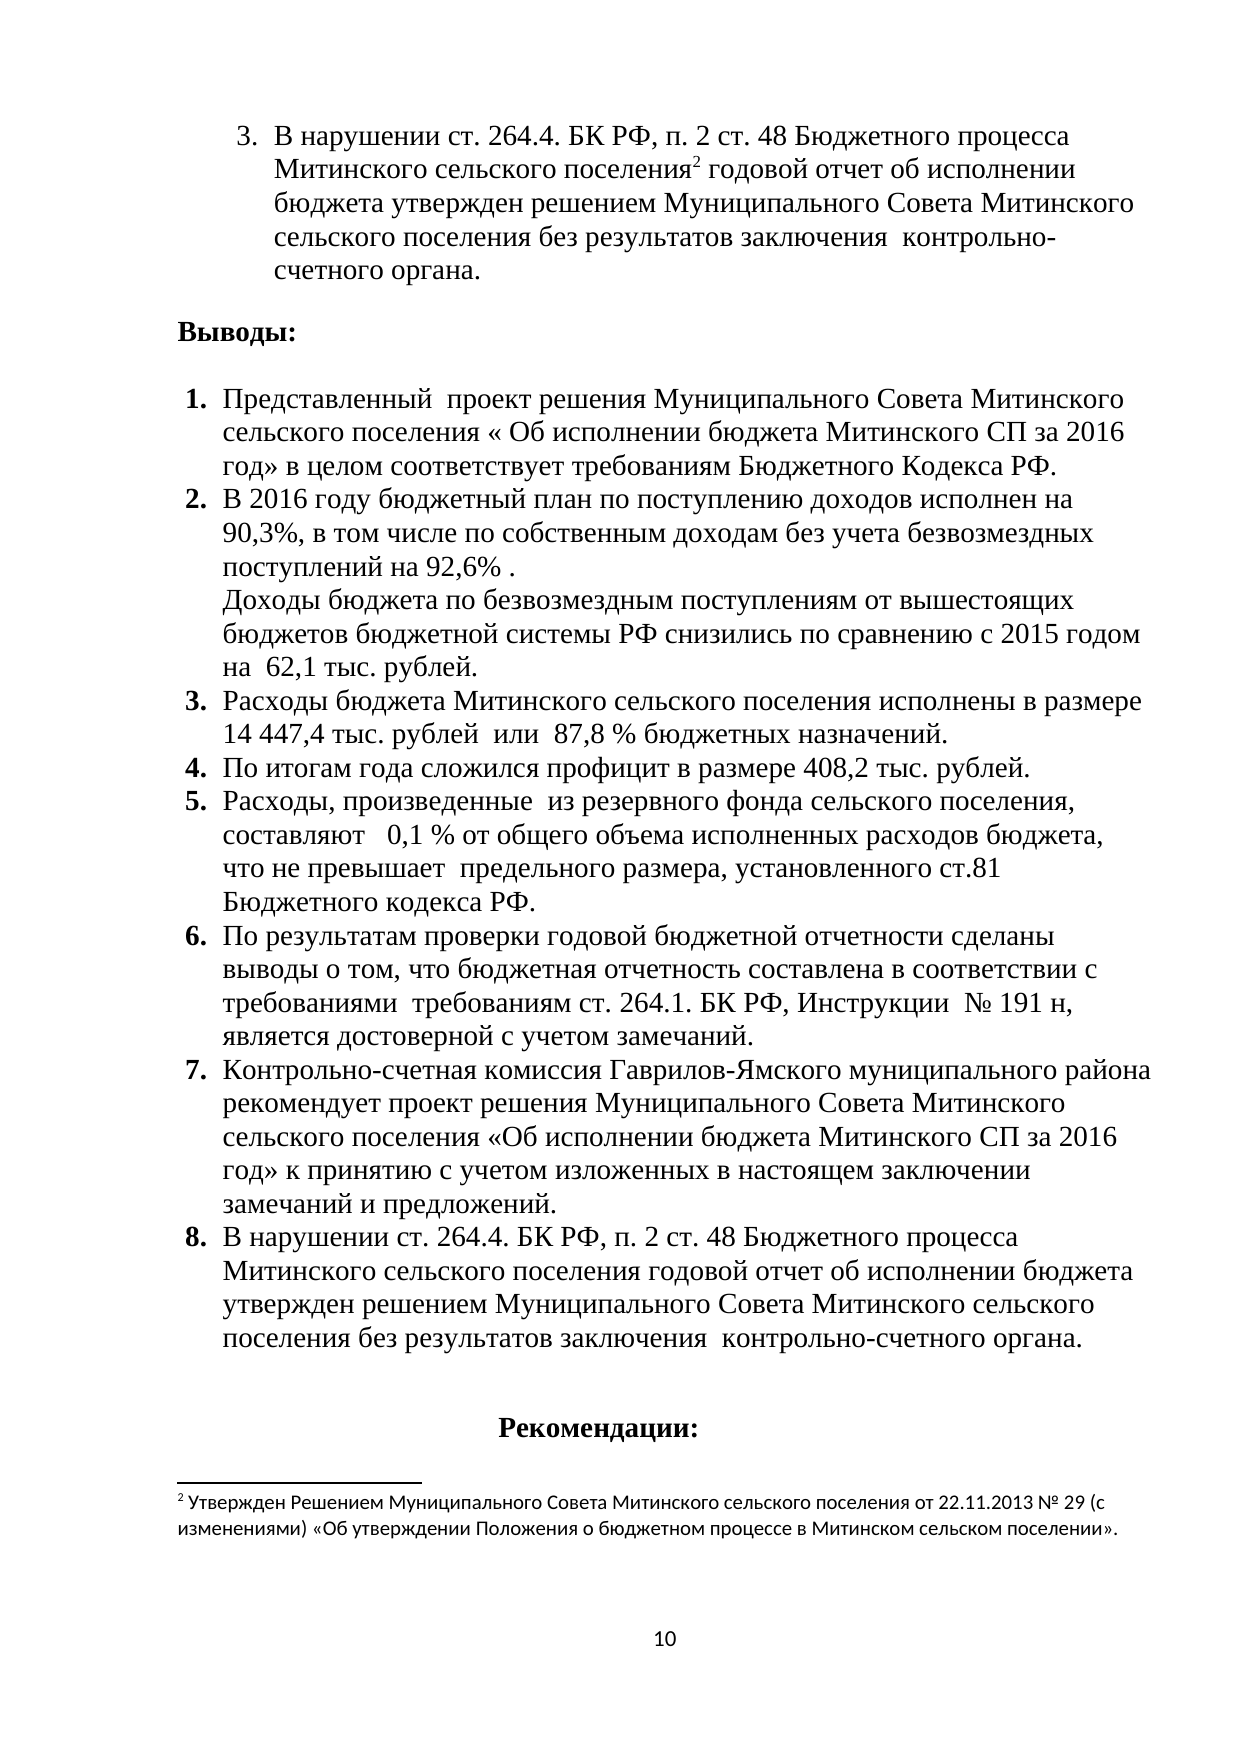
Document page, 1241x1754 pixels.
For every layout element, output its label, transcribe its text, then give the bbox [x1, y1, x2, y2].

list По результатам проверки годовой бюджетной отчетности сделаны выводы о том, что бюджетная отчетность составлена в соответствии с требованиями требованиям ст. 264.1. БК РФ, Инструкции № 191 н, является достоверной с учетом замечаний. [185, 918, 1152, 1052]
text Рекомендации: [177, 1410, 1152, 1443]
list В 2016 году бюджетный план по поступлению доходов исполнен на 90,3%, в том числе по собственным доходам без учета безвозмездных поступлений на 92,6% . [185, 482, 1152, 582]
list В нарушении ст. 264.4. БК РФ, п. 2 ст. 48 Бюджетного процесса Митинского сельского поселения годовой отчет об исполнении бюджета утвержден решением Муниципального Совета Митинского сельского поселения без результатов заключения контрольно-счетного органа. [185, 1219, 1152, 1354]
list Расходы, произведенные из резервного фонда сельского поселения, составляют 0,1 % от общего объема исполненных расходов бюджета, что не превышает предельного размера, установленного ст.81 Бюджетного кодекса РФ. [185, 783, 1152, 918]
list Контрольно-счетная комиссия Гаврилов-Ямского муниципального района рекомендует проект решения Муниципального Совета Митинского сельского поселения «Об исполнении бюджета Митинского СП за 2016 год» к принятию с учетом изложенных в настоящем заключении замечаний и предложений. [185, 1052, 1152, 1219]
text Выводы: [177, 314, 1152, 347]
list Представленный проект решения Муниципального Совета Митинского сельского поселения « Об исполнении бюджета Митинского СП за 2016 год» в целом соответствует требованиям Бюджетного Кодекса РФ. [185, 381, 1152, 482]
list В нарушении ст. 264.4. БК РФ, п. 2 ст. 48 Бюджетного процесса Митинского сельского поселения годовой отчет об исполнении бюджета утвержден решением Муниципального Совета Митинского сельского поселения без результатов заключения контрольно-счетного органа. [236, 118, 1152, 286]
list По итогам года сложился профицит в размере 408,2 тыс. рублей. [185, 750, 1152, 783]
text Доходы бюджета по безвозмездным поступлениям от вышестоящих бюджетов бюджетной системы РФ снизились по сравнению с 2015 годом на 62,1 тыс. рублей. [222, 582, 1152, 683]
list Расходы бюджета Митинского сельского поселения исполнены в размере 14 447,4 тыс. рублей или 87,8 % бюджетных назначений. [185, 683, 1152, 750]
